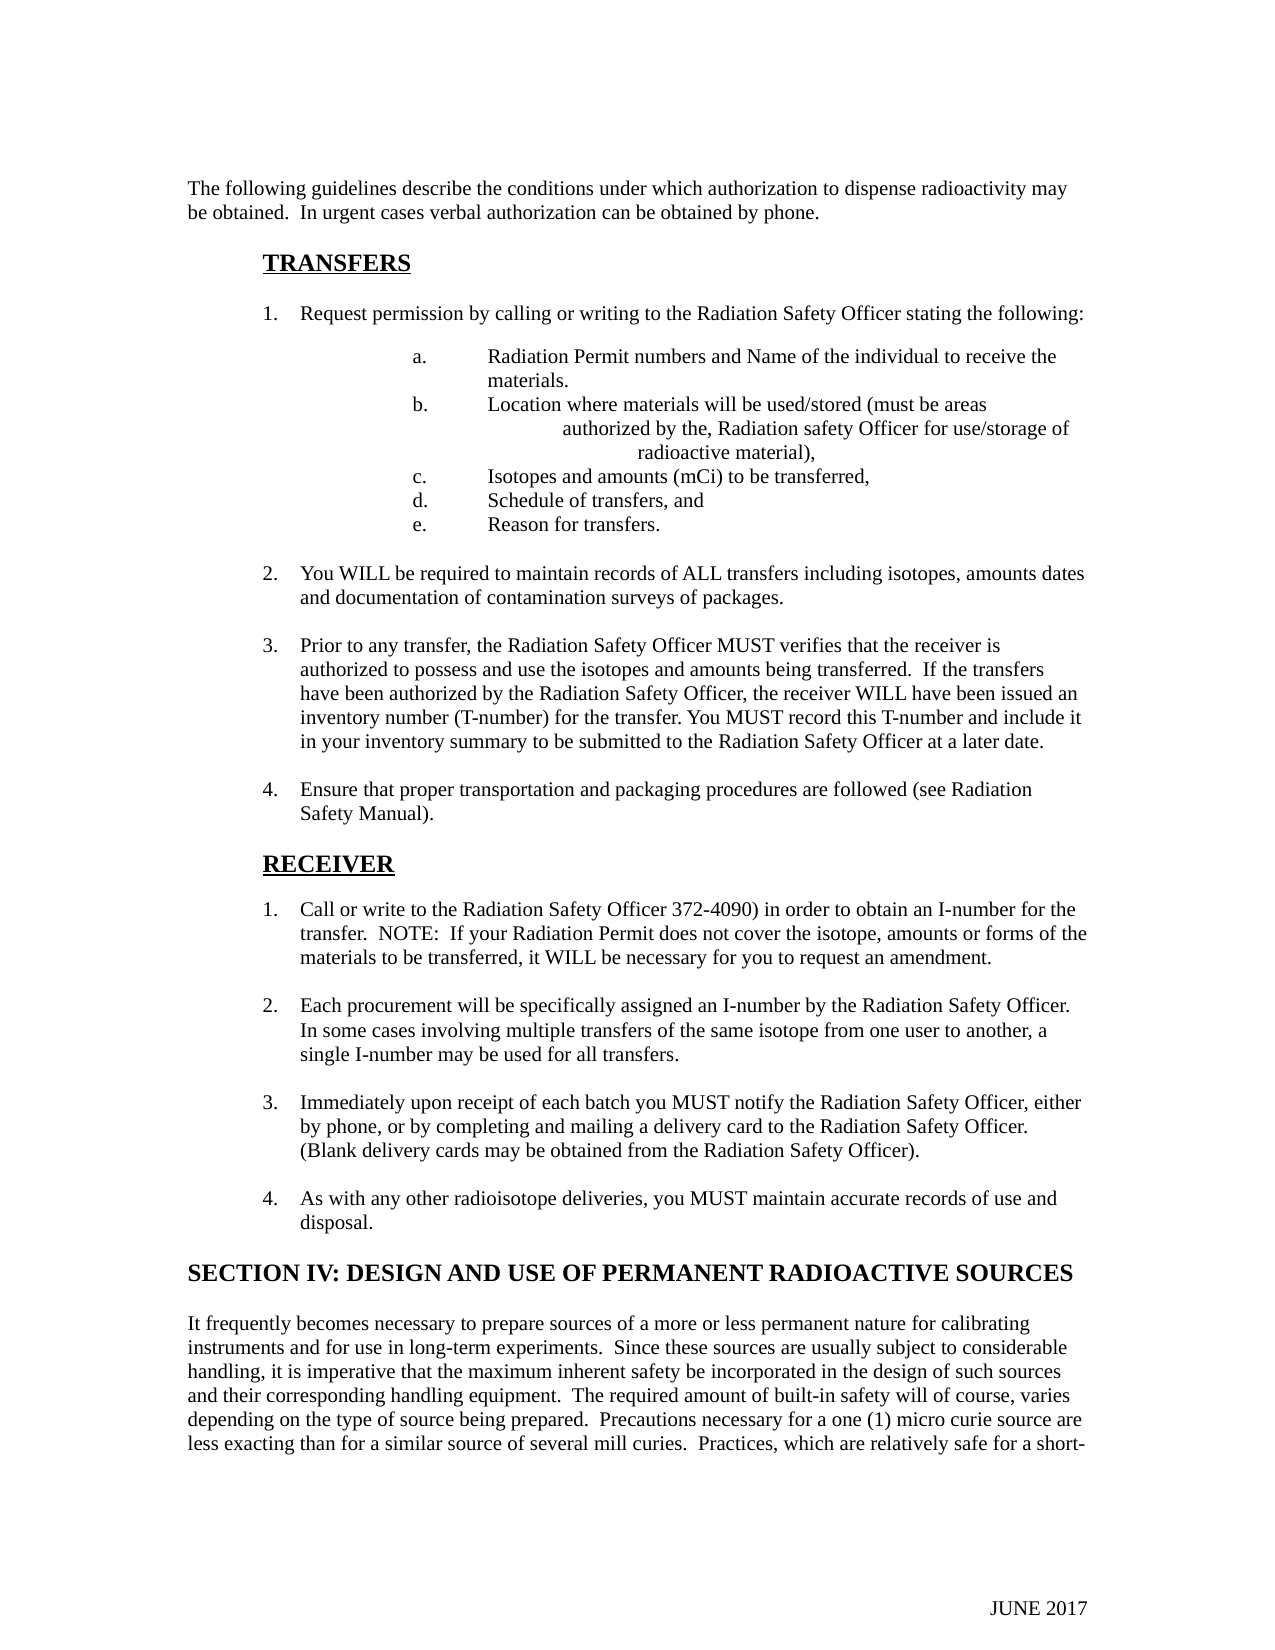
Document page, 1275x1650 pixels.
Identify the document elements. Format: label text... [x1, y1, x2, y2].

text e. Reason for transfers. [187, 512, 1087, 536]
text d. Schedule of transfers, and [187, 488, 1087, 512]
list Prior to any transfer, the Radiation Safety Officer MUST verifies that the receiver is authorized to possess and use the isotopes and amounts being transferred. If the transfers have been authorized by the Radiation Safety Officer, the receiver WILL have been issued an inventory number (T-number) for the transfer. You MUST record this T-number and include it in your inventory summary to be submitted to the Radiation Safety Officer at a later date. [262, 633, 1087, 753]
list Call or write to the Radiation Safety Officer 372-4090) in order to obtain an I-number for the transfer. NOTE: If your Radiation Permit does not cover the isotope, amounts or forms of the materials to be transferred, it WILL be necessary for you to request an amendment. [262, 897, 1087, 969]
text RECEIVER [187, 849, 1087, 878]
text The following guidelines describe the conditions under which authorization to dispense radioactivity may be obtained. In urgent cases verbal authorization can be obtained by phone. [187, 176, 1087, 224]
text TRANSFERS [187, 248, 1087, 277]
text c. Isotopes and amounts (mCi) to be transferred, [187, 464, 1087, 488]
list Each procurement will be specifically assigned an I-number by the Radiation Safety Officer. In some cases involving multiple transfers of the same isotope from one user to another, a single I-number may be used for all transfers. [262, 993, 1087, 1066]
list Immediately upon receipt of each batch you MUST notify the Radiation Safety Officer, either by phone, or by completing and mailing a delivery card to the Radiation Safety Officer. (Blank delivery cards may be obtained from the Radiation Safety Officer). [262, 1090, 1087, 1162]
text SECTION IV: DESIGN AND USE OF PERMANENT RADIOACTIVE SOURCES [187, 1258, 1087, 1287]
list Request permission by calling or writing to the Radiation Safety Officer stating the following: [262, 301, 1087, 325]
list Ensure that proper transportation and packaging procedures are followed (see Radiation Safety Manual). [262, 777, 1087, 825]
list You WILL be required to maintain records of ALL transfers including isotopes, amounts dates and documentation of contamination surveys of packages. [262, 561, 1087, 609]
text a. Radiation Permit numbers and Name of the individual to receive the materials. [412, 344, 1087, 392]
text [187, 1311, 1087, 1455]
text b. Location where materials will be used/stored (must be areas authorized by the, Radiation safety Officer for use/storage of radioactive material), [187, 392, 1087, 464]
list As with any other radioisotope deliveries, you MUST maintain accurate records of use and disposal. [262, 1186, 1087, 1234]
